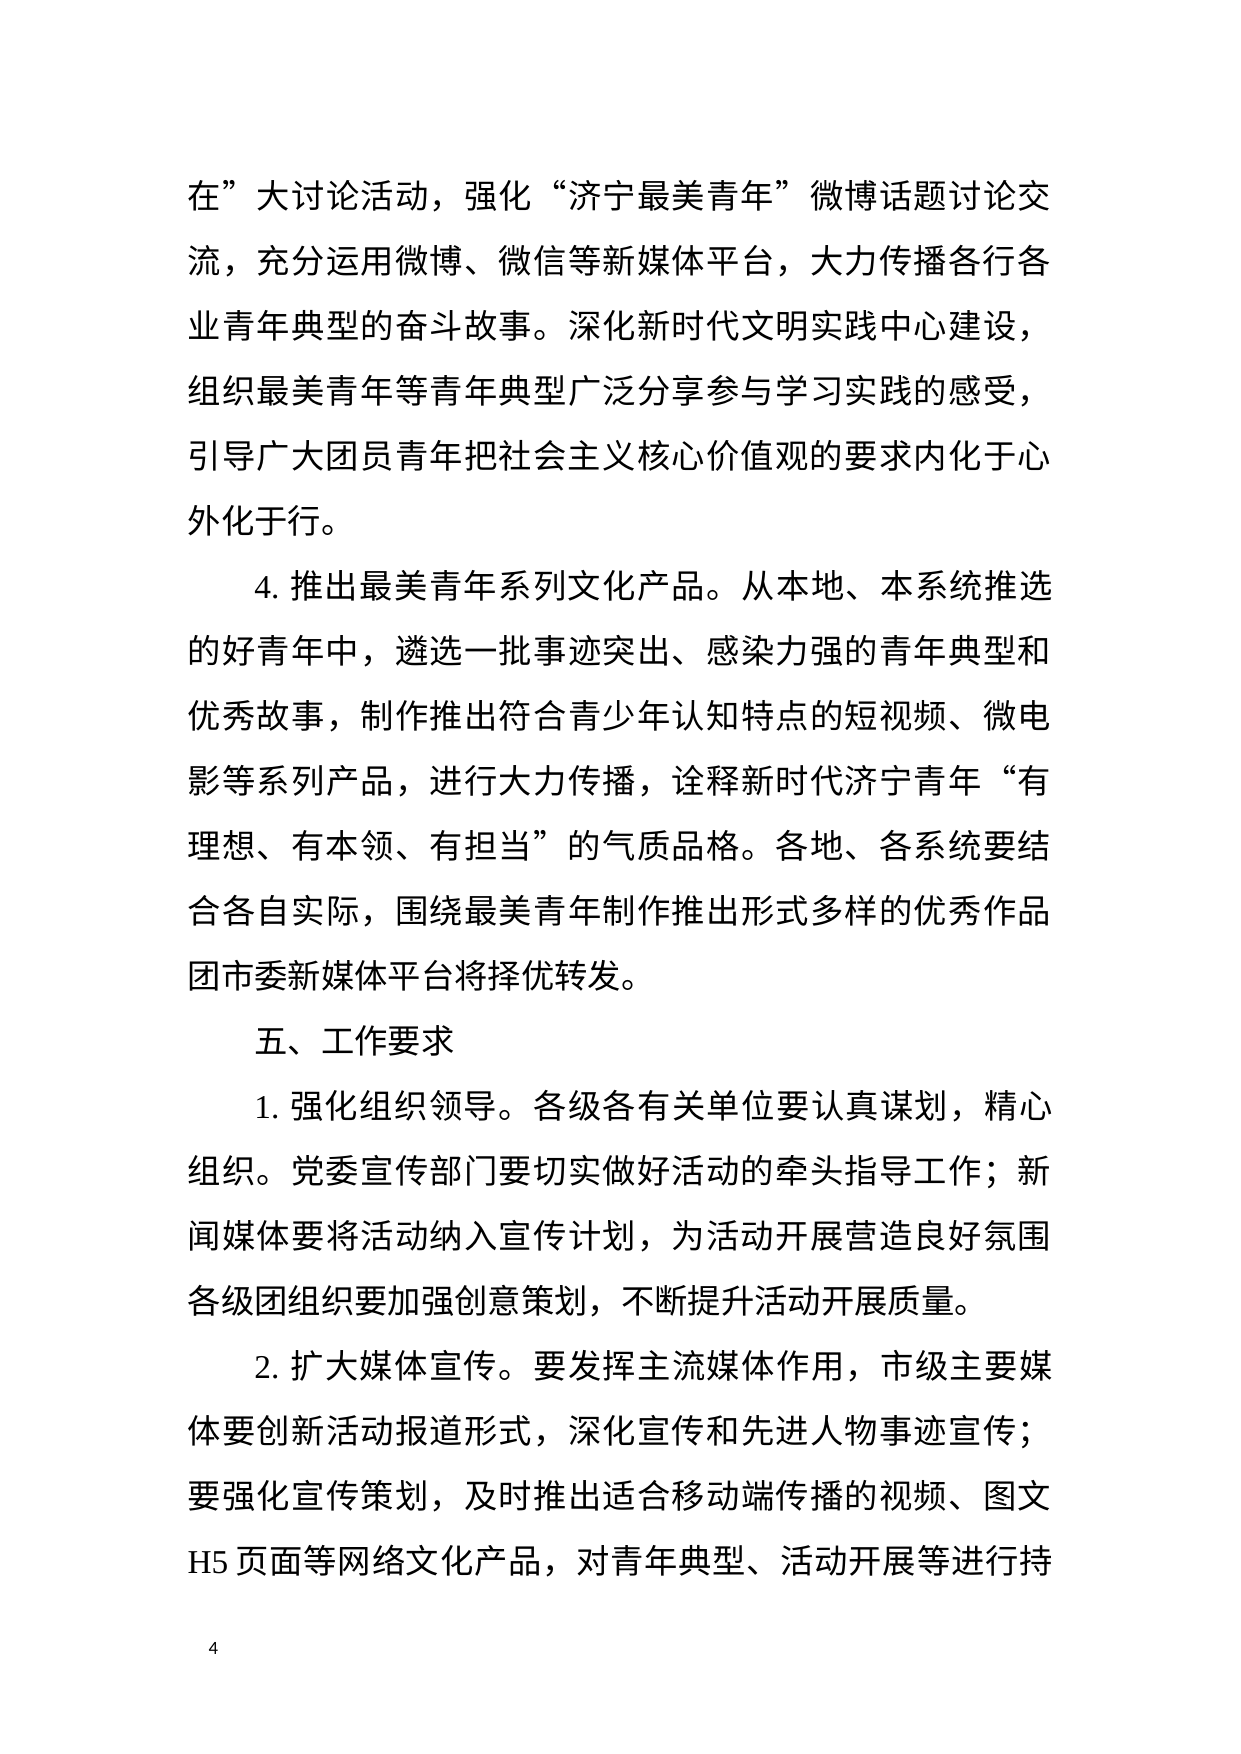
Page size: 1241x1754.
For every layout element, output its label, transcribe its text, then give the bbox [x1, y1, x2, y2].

text 1. 强化组织领导。各级各有关单位要认真谋划，精心组织。党委宣传部门要切实做好活动的牵头指导工作；新闻媒体要将活动纳入宣传计划，为活动开展营造良好氛围；各级团组织要加强创意策划，不断提升活动开展质量。 [187, 1072, 1053, 1332]
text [187, 1332, 1053, 1592]
text 4. 推出最美青年系列文化产品。从本地、本系统推选的好青年中，遴选一批事迹突出、感染力强的青年典型和优秀故事，制作推出符合青少年认知特点的短视频、微电影等系列产品，进行大力传播，诠释新时代济宁青年“有理想、有本领、有担当”的气质品格。各地、各系统要结合各自实际，围绕最美青年制作推出形式多样的优秀作品，团市委新媒体平台将择优转发。 [187, 552, 1053, 1007]
text 五、工作要求 [187, 1007, 1053, 1072]
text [187, 162, 1053, 552]
